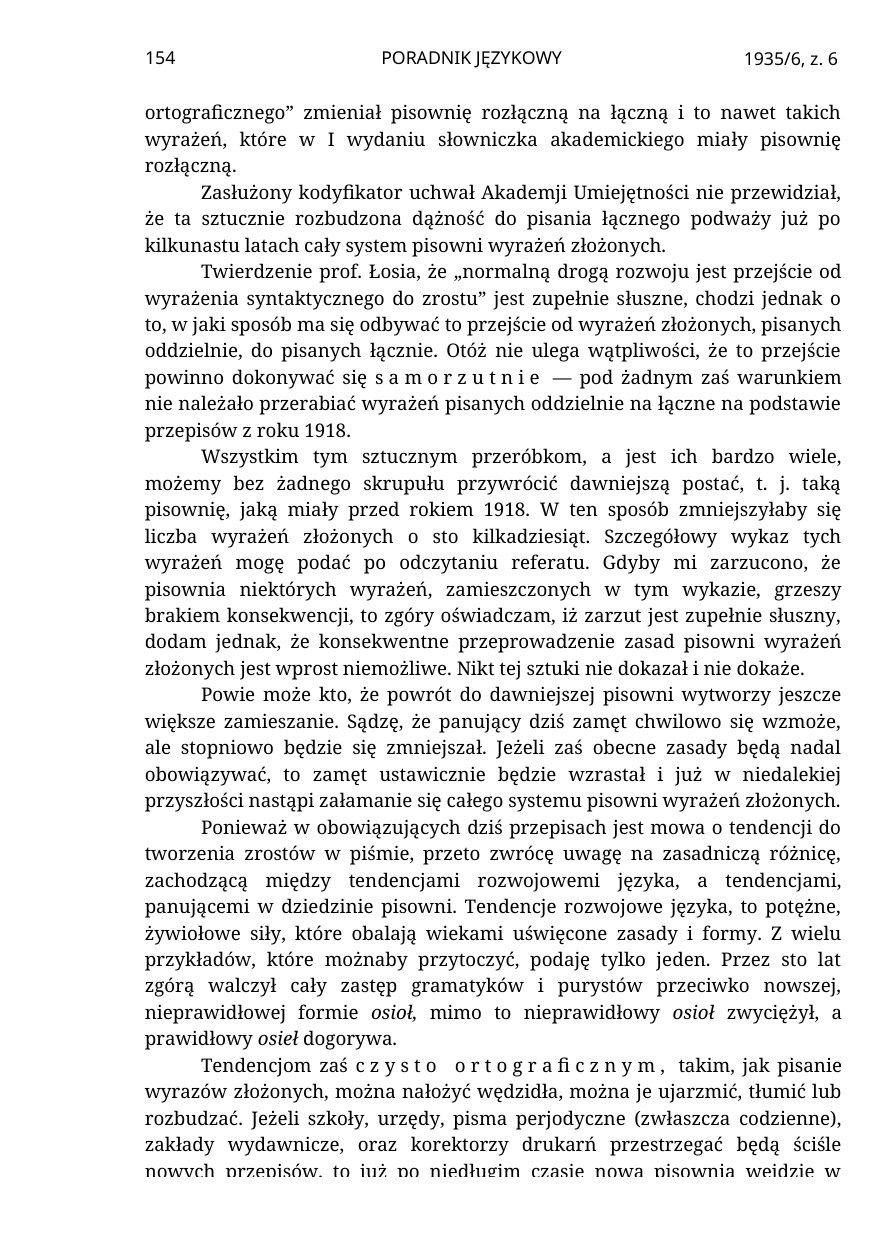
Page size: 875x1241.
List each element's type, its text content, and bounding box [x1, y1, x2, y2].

text 1935/6, z. 6 [743, 52, 838, 69]
text Zasłużony kodyfikator uchwał Akademji Umiejętności nie przewidział, że ta sztucznie rozbudzona dążność do pisania łącznego podważy już po kilkunastu latach cały system pisowni wyrażeń złożonych. [144, 178, 842, 257]
text Ponieważ w obowiązujących dziś przepisach jest mowa o tendencji do tworzenia zrostów w piśmie, przeto zwrócę uwagę na zasadniczą różnicę, zachodzącą między tendencjami rozwojowemi języka, a tendencjami, panującemi w dziedzinie pisowni. Tendencje rozwojowe języka, to potężne, żywiołowe siły, które obalają wiekami uświęcone zasady i formy. Z wielu przykładów, które możnaby przytoczyć, podaję tylko jeden. Przez sto lat zgórą walczył cały zastęp gramatyków i purystów przeciwko nowszej, nieprawidłowej formie osioł, mimo to nieprawidłowy osioł zwyciężył, a prawidłowy osieł dogorywa. [144, 813, 842, 1051]
text ortograficznego” zmieniał pisownię rozłączną na łączną i to nawet takich wyrażeń, które w I wydaniu słowniczka akademickiego miały pisownię rozłączną. [144, 99, 842, 178]
text 154 [145, 50, 176, 68]
text PORADNIK JĘZYKOWY [381, 51, 562, 68]
text Powie może kto, że powrót do dawniejszej pisowni wytworzy jeszcze większe zamieszanie. Sądzę, że panujący dziś zamęt chwilowo się wzmoże, ale stopniowo będzie się zmniejszał. Jeżeli zaś obecne zasady będą nadal obowiązywać, to zamęt ustawicznie będzie wzrastał i już w niedalekiej przyszłości nastąpi załamanie się całego systemu pisowni wyrażeń złożonych. [144, 681, 842, 813]
text Wszystkim tym sztucznym przeróbkom, a jest ich bardzo wiele, możemy bez żadnego skrupułu przywrócić dawniejszą postać, t. j. taką pisownię, jaką miały przed rokiem 1918. W ten sposób zmniejszyłaby się liczba wyrażeń złożonych o sto kilkadziesiąt. Szczegółowy wykaz tych wyrażeń mogę podać po odczytaniu referatu. Gdyby mi zarzucono, że pisownia niektórych wyrażeń, zamieszczonych w tym wykazie, grzeszy brakiem konsekwencji, to zgóry oświadczam, iż zarzut jest zupełnie słuszny, dodam jednak, że konsekwentne przeprowadzenie zasad pisowni wyrażeń złożonych jest wprost niemożliwe. Nikt tej sztuki nie dokazał i nie dokaże. [144, 443, 842, 681]
text Tendencjom zaś czysto ortograficznym, takim, jak pisanie wyrazów złożonych, można nałożyć wędzidła, można je ujarzmić, tłumić lub rozbudzać. Jeżeli szkoły, urzędy, pisma perjodyczne (zwłaszcza codzienne), zakłady wydawnicze, oraz korektorzy drukarń przestrzegać będą ściśle nowych przepisów, to już po niedługim czasie nowa pisownia wejdzie w powszechne użycie. Jestem pewny, że zmiana pisowni wyrażeń złożonych nie napotka żad- [144, 1051, 842, 1177]
text Twierdzenie prof. Łosia, że „normalną drogą rozwoju jest przejście od wyrażenia syntaktycznego do zrostu” jest zupełnie słuszne, chodzi jednak o to, w jaki sposób ma się odbywać to przejście od wyrażeń złożonych, pisanych oddzielnie, do pisanych łącznie. Otóż nie ulega wątpliwości, że to przejście powinno dokonywać się samorzutnie — pod żadnym zaś warunkiem nie należało przerabiać wyrażeń pisanych oddzielnie na łączne na podstawie przepisów z roku 1918. [144, 257, 842, 443]
